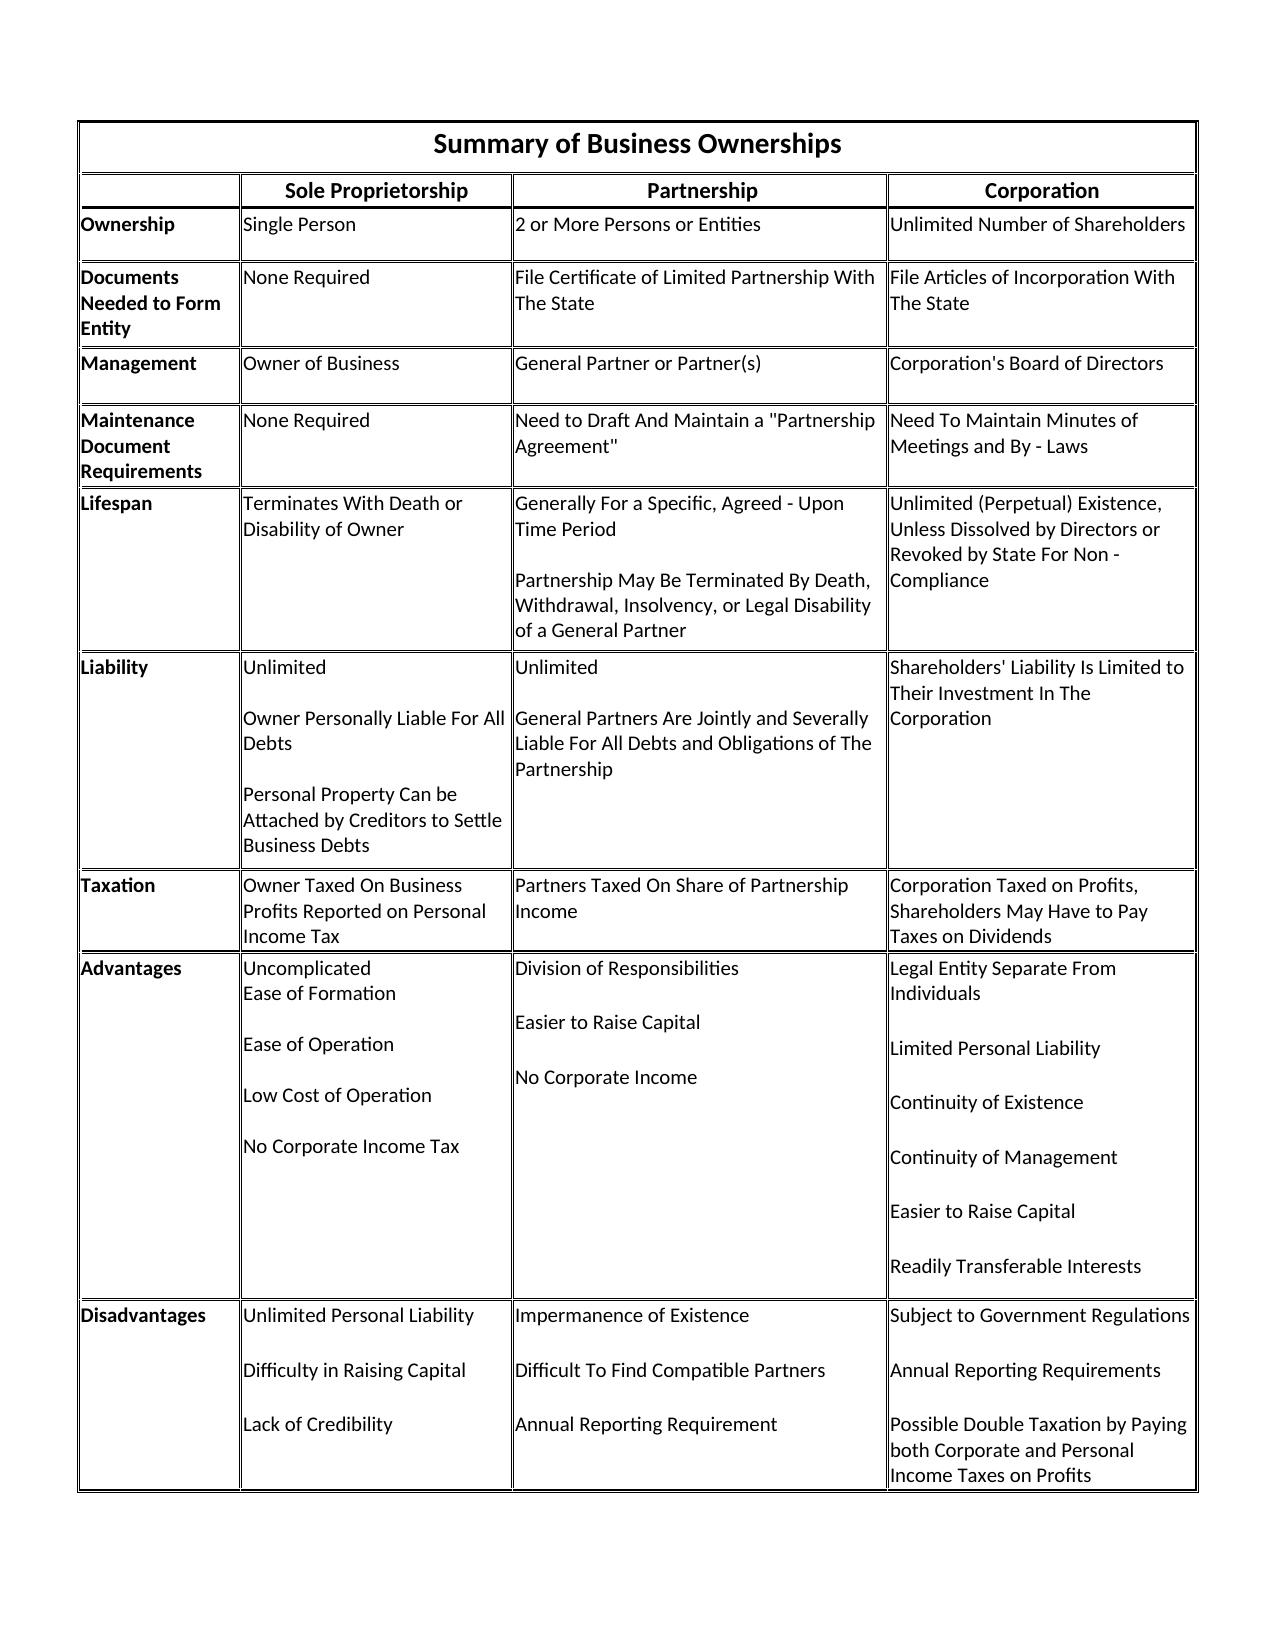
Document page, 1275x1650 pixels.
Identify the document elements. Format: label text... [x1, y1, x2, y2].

table_cell Advantages [80, 950, 239, 1297]
table_cell Unlimited General Partners Are Jointly and Severally Liable For All Debts and Obligations of The Partnership [514, 653, 886, 868]
table_cell Corporation's Board of Directors [888, 346, 1197, 403]
table_cell Shareholders' Liability Is Limited to Their Investment In The Corporation [889, 650, 1196, 868]
table_cell Liability [80, 650, 239, 868]
table_cell Terminates With Death or Disability of Owner [242, 489, 511, 649]
table_cell File Articles of Incorporation With The State [889, 260, 1196, 346]
table_cell Legal Entity Separate From Individuals Limited Personal Liability Continuity of Existence Continuity of Management Easier to Raise Capital Readily Transferable Interests [889, 950, 1196, 1297]
table_cell Uncomplicated Ease of Formation Ease of Operation Low Cost of Operation No Corporate Income Tax [242, 954, 511, 1297]
table_cell Owner Taxed On Business Profits Reported on Personal Income Tax [242, 871, 511, 950]
table_cell Disadvantages [80, 1298, 241, 1489]
table_cell Taxation [78, 868, 241, 950]
table_cell Unlimited Personal Liability Difficulty in Raising Capital Lack of Credibility [241, 1301, 512, 1489]
table_cell Need to Draft And Maintain a "Partnership Agreement" [514, 406, 886, 486]
table_cell Unlimited (Perpetual) Existence, Unless Dissolved by Directors or Revoked by State For Non - Compliance [888, 486, 1197, 649]
table_cell Corporation Taxed on Profits, Shareholders May Have to Pay Taxes on Dividends [888, 868, 1197, 950]
table_cell Corporation [888, 172, 1197, 206]
table_cell Single Person [242, 209, 511, 259]
table_cell Subject to Government Regulations Annual Reporting Requirements Possible Double Taxation by Paying both Corporate and Personal Income Taxes on Profits [888, 1298, 1196, 1489]
table_cell Management [78, 346, 241, 403]
table_cell Generally For a Specific, Agreed - Upon Time Period Partnership May Be Terminated By Death, Withdrawal, Insolvency, or Legal Disability of a General Partner [514, 489, 886, 649]
table_cell Ownership [80, 206, 239, 259]
table_cell Unlimited Number of Shareholders [889, 206, 1195, 259]
table_cell Partners Taxed On Share of Partnership Income [514, 871, 886, 950]
table_cell Partnership [514, 175, 886, 206]
table_cell File Certificate of Limited Partnership With The State [514, 263, 886, 346]
table_cell Maintenance Document Requirements [78, 403, 241, 486]
table_cell Unlimited Owner Personally Liable For All Debts Personal Property Can be Attached by Creditors to Settle Business Debts [242, 653, 511, 868]
table_header Summary of Business Ownerships [80, 123, 1195, 172]
table_cell [78, 172, 241, 206]
table_cell Division of Responsibilities Easier to Raise Capital No Corporate Income [514, 954, 886, 1297]
table_cell Lifespan [78, 486, 241, 649]
table_cell Sole Proprietorship [242, 175, 511, 206]
table_cell General Partner or Partner(s) [514, 349, 886, 403]
table_cell Impermanence of Existence Difficult To Find Compatible Partners Annual Reporting Requirement [513, 1301, 887, 1489]
table_cell None Required [242, 263, 511, 346]
table_cell Need To Maintain Minutes of Meetings and By - Laws [888, 403, 1197, 486]
table_cell Owner of Business [242, 349, 511, 403]
table_cell 2 or More Persons or Entities [514, 209, 886, 259]
table_cell None Required [242, 406, 511, 486]
table_cell Documents Needed to Form Entity [80, 260, 239, 346]
